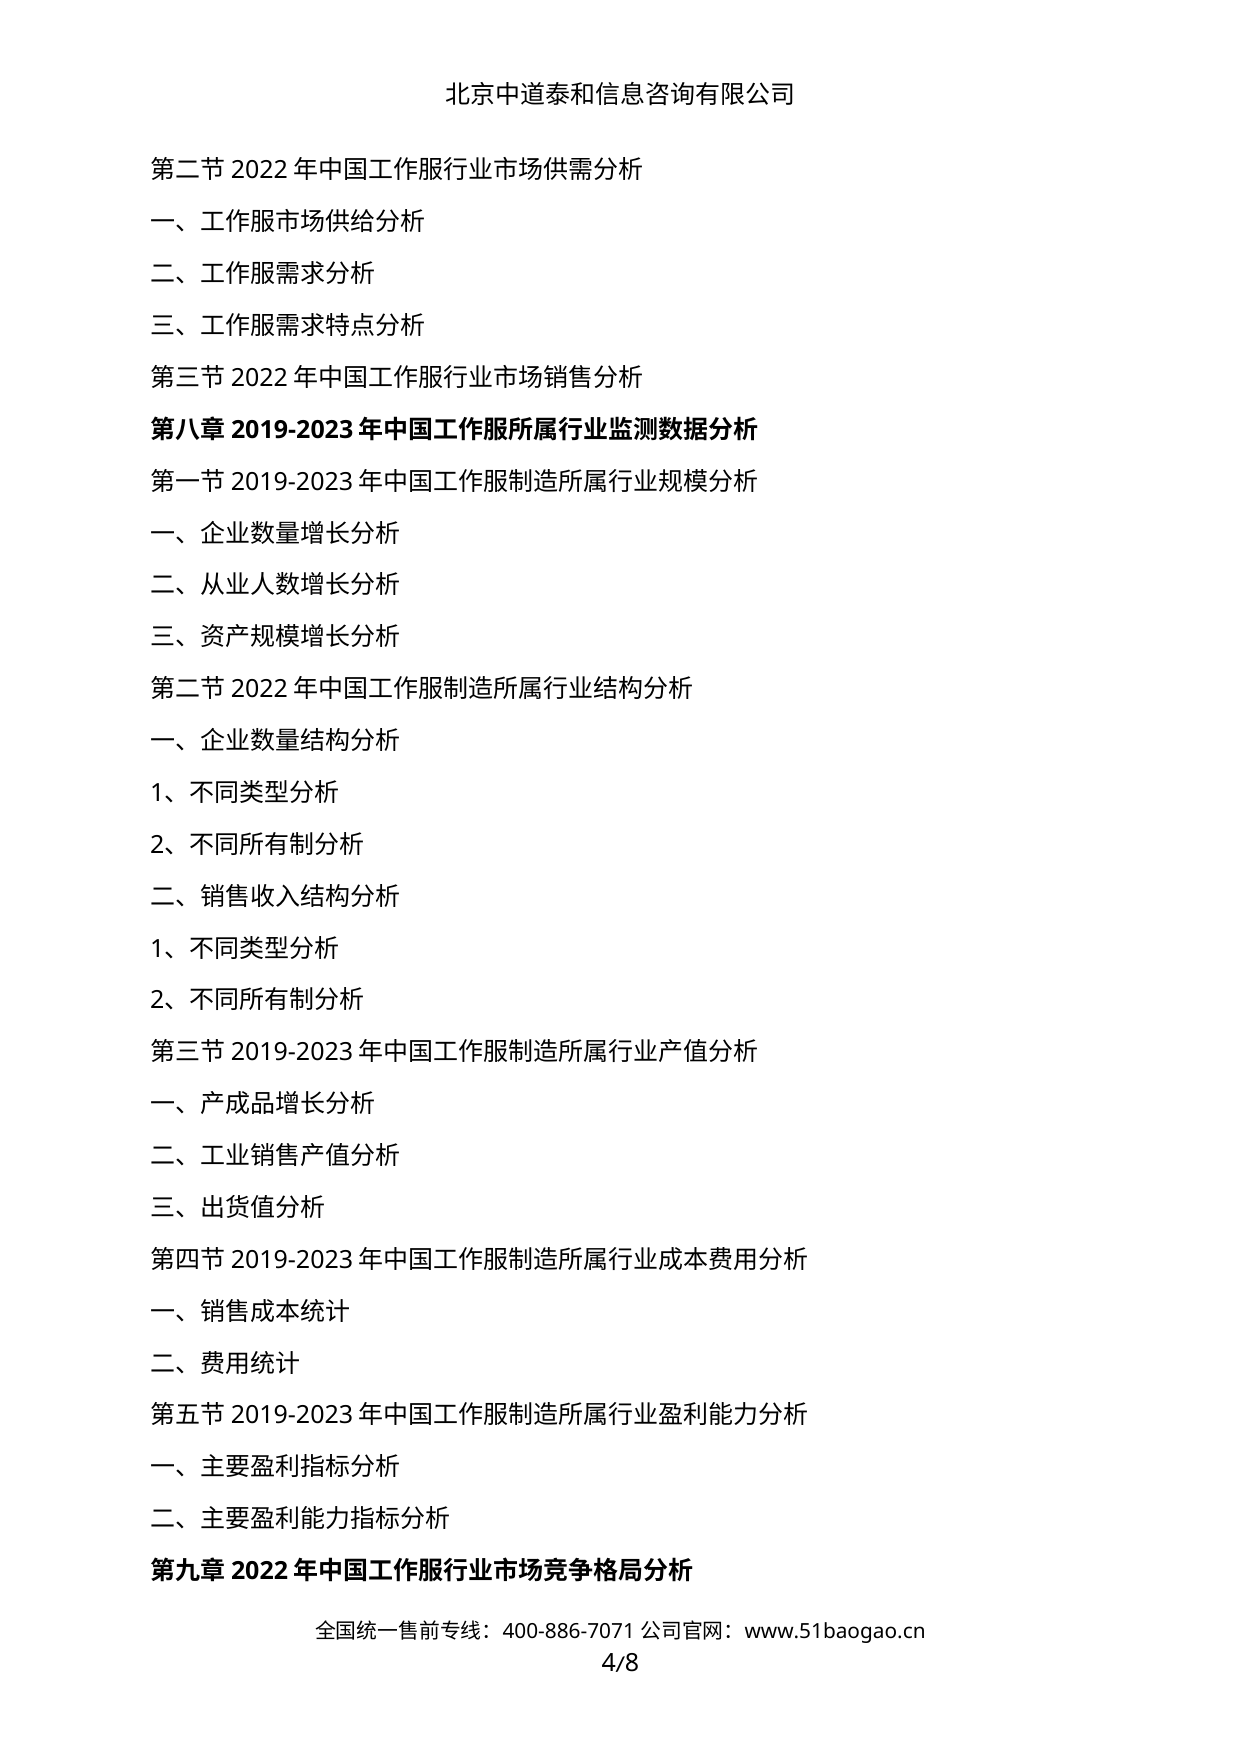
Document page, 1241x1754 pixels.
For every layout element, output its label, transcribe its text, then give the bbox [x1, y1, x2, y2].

text 第四节 2019-2023年中国工作服制造所属行业成本费用分析 [150, 1239, 1090, 1276]
text 一、企业数量增长分析 [150, 513, 1090, 549]
text 三、资产规模增长分析 [150, 617, 1090, 653]
text 第三节 2019-2023年中国工作服制造所属行业产值分析 [150, 1032, 1090, 1068]
text 第二节 2022年中国工作服制造所属行业结构分析 [150, 669, 1090, 705]
text 一、销售成本统计 [150, 1291, 1090, 1327]
text 2、不同所有制分析 [150, 980, 1090, 1016]
text 二、工作服需求分析 [150, 254, 1090, 290]
text 第八章 2019-2023年中国工作服所属行业监测数据分析 [150, 409, 1090, 446]
text 一、主要盈利指标分析 [150, 1447, 1090, 1483]
text 第三节 2022年中国工作服行业市场销售分析 [150, 357, 1090, 394]
text 一、产成品增长分析 [150, 1084, 1090, 1120]
text 二、销售收入结构分析 [150, 876, 1090, 912]
text 第九章 2022年中国工作服行业市场竞争格局分析 [150, 1551, 1090, 1587]
text 第二节 2022年中国工作服行业市场供需分析 [150, 150, 1090, 186]
text 2、不同所有制分析 [150, 824, 1090, 861]
text 三、工作服需求特点分析 [150, 306, 1090, 342]
text 二、从业人数增长分析 [150, 565, 1090, 601]
text 第一节 2019-2023年中国工作服制造所属行业规模分析 [150, 461, 1090, 497]
text 一、工作服市场供给分析 [150, 202, 1090, 238]
text 三、出货值分析 [150, 1187, 1090, 1224]
text 二、费用统计 [150, 1343, 1090, 1379]
text 1、不同类型分析 [150, 928, 1090, 964]
text 第五节 2019-2023年中国工作服制造所属行业盈利能力分析 [150, 1395, 1090, 1431]
text 二、工业销售产值分析 [150, 1136, 1090, 1172]
text 一、企业数量结构分析 [150, 721, 1090, 757]
text 二、主要盈利能力指标分析 [150, 1499, 1090, 1535]
text 1、不同类型分析 [150, 772, 1090, 809]
